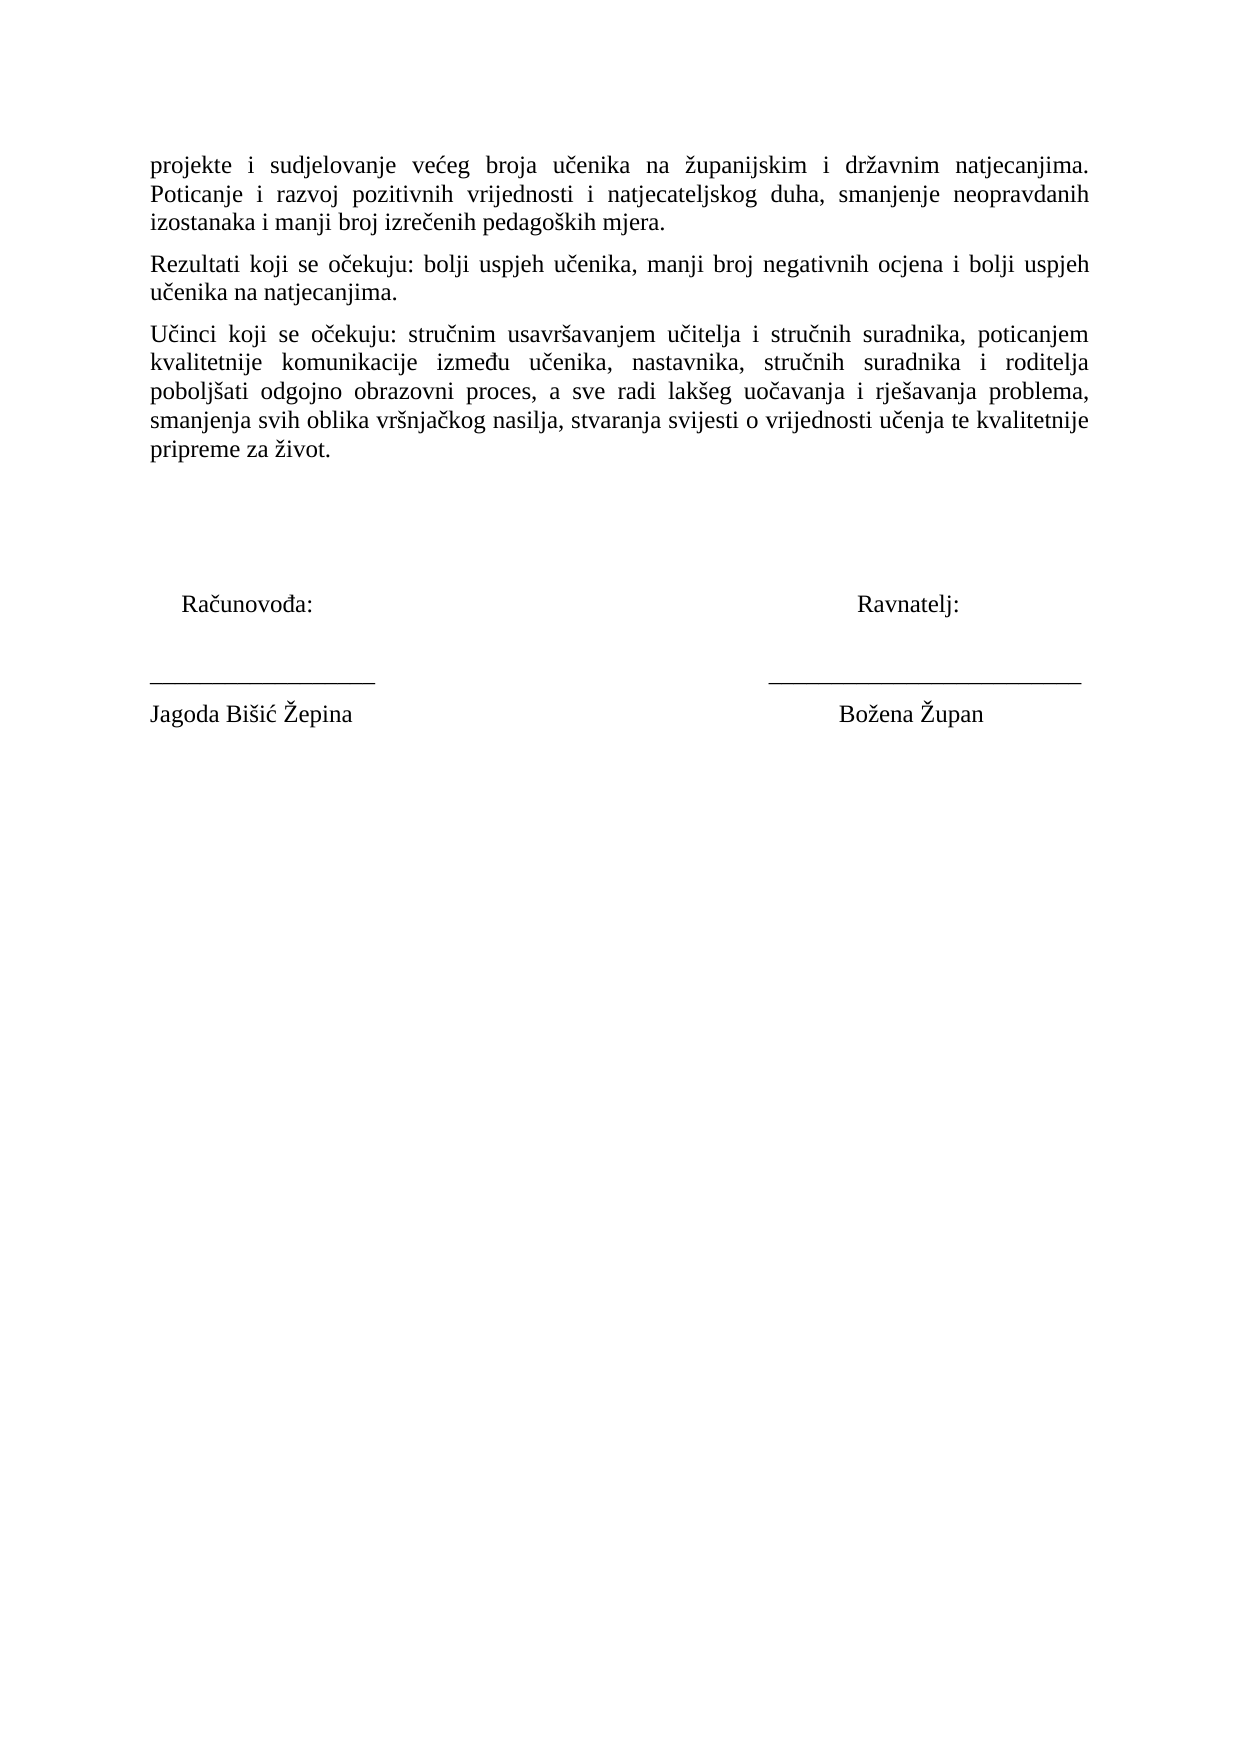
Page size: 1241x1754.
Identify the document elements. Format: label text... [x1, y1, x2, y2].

text Učinci koji se očekuju: stručnim usavršavanjem učitelja i stručnih suradnika, poticanjem kvalitetnije komunikacije između učenika, nastavnika, stručnih suradnika i roditelja poboljšati odgojno obrazovni proces, a sve radi lakšeg uočavanja i rješavanja problema, smanjenja svih oblika vršnjačkog nasilja, stvaranja svijesti o vrijednosti učenja te kvalitetnije pripreme za život. [150, 319, 1090, 462]
text Jagoda Bišić Žepina Božena Župan [150, 699, 1090, 728]
text Računovođa: Ravnatelj: [150, 589, 1090, 618]
text __________________ _________________________ [150, 658, 1090, 687]
text Rezultati koji se očekuju: bolji uspjeh učenika, manji broj negativnih ocjena i bolji uspjeh učenika na natjecanjima. [150, 249, 1090, 306]
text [150, 150, 1090, 236]
